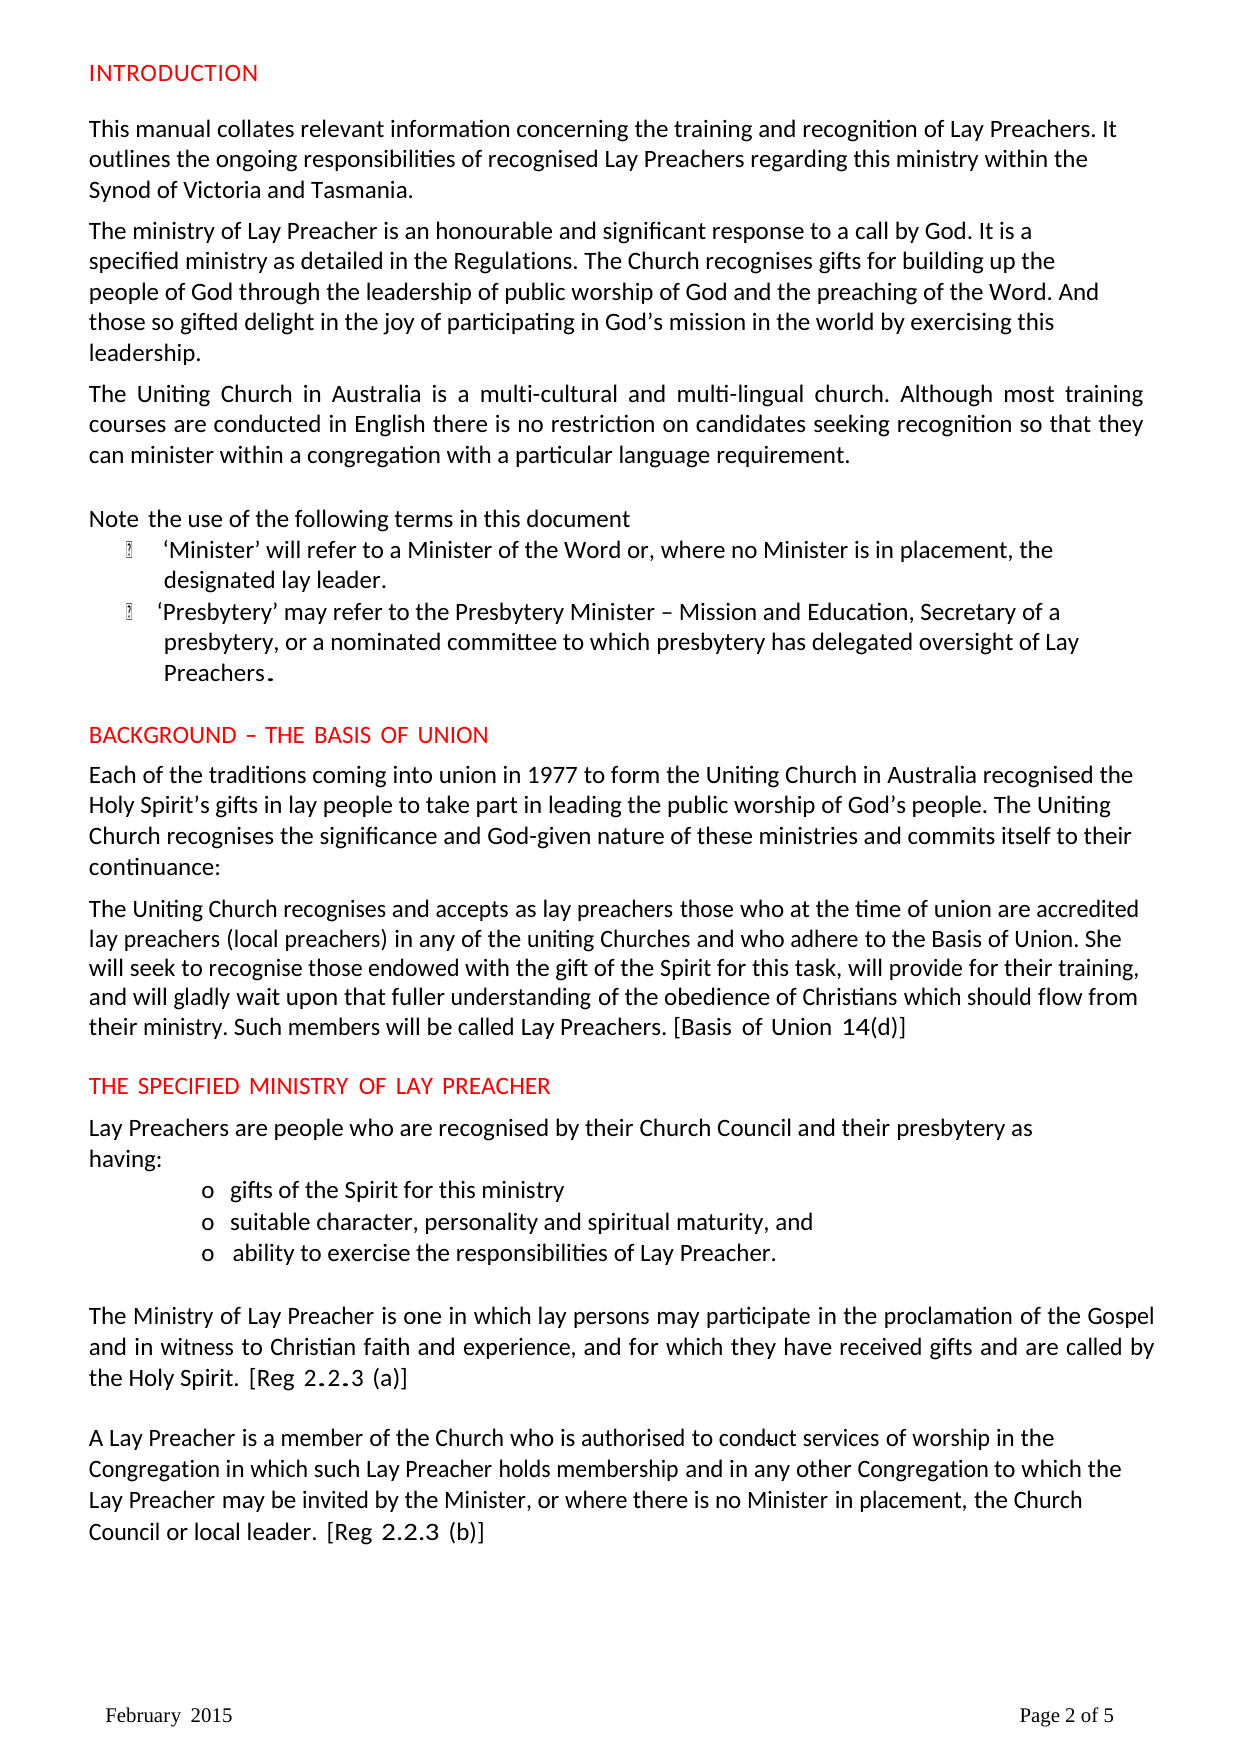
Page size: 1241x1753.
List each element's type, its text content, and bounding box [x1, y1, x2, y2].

text  ‘Presbytery’ may refer to the Presbytery Minister – Mission and Education, Secretary of a [126, 595, 1161, 626]
text Lay Preachers are people who are recognised by their Church Council and their presbytery as having: [89, 1112, 1090, 1174]
text A Lay Preacher is a member of the Church who is authorised to conduct services of worship in the Congregation in which such Lay Preacher holds membership and in any other Congregation to which the Lay Preacher may be invited by the Minister, or where there is no Minister in placement, the Church Council or local leader. [Reg 2.2.3 (b)] [89, 1421, 1146, 1546]
text  ‘Minister’ will refer to a Minister of the Word or, where no Minister is in placement, the designated lay leader. [126, 534, 1113, 595]
text Each of the traditions coming into union in 1977 to form the Uniting Church in Australia recognised the Holy Spirit’s gifts in lay people to take part in leading the public worship of God’s people. The Uniting Church recognises the significance and God-given nature of these ministries and commits itself to their continuance: [89, 759, 1155, 881]
text o ability to exercise the responsibilities of Lay Preacher. [201, 1236, 1161, 1268]
text THE SPECIFIED MINISTRY OF LAY PREACHER [89, 1070, 1161, 1101]
text presbytery, or a nominated committee to which presbytery has delegated oversight of Lay [164, 626, 1161, 657]
text o gifts of the Spirit for this ministry [201, 1174, 1161, 1205]
text BACKGROUND - THE BASIS OF UNION [89, 719, 1161, 750]
text This manual collates relevant information concerning the training and recognition of Lay Preachers. It outlines the ongoing responsibilities of recognised Lay Preachers regarding this ministry within the Synod of Victoria and Tasmania. [89, 113, 1151, 204]
text INTRODUCTION [89, 57, 1161, 88]
text The Ministry of Lay Preacher is one in which lay persons may participate in the proclamation of the Gospel and in witness to Christian faith and experience, and for which they have received gifts and are called by the Holy Spirit. [Reg 2.2.3 (a)] [89, 1299, 1154, 1393]
text The Uniting Church in Australia is a multi-cultural and multi-lingual church. Although most training courses are conducted in English there is no restriction on candidates seeking recognition so that they can minister within a congregation with a particular language requirement. [89, 378, 1143, 469]
text Note the use of the following terms in this document [89, 503, 1161, 534]
text The Uniting Church recognises and accepts as lay preachers those who at the time of union are accredited lay preachers (local preachers) in any of the uniting Churches and who adhere to the Basis of Union. She will seek to recognise those endowed with the gift of the Spirit for this task, will provide for their training, and will gladly wait upon that fuller understanding of the obedience of Christians which should flow from their ministry. Such members will be called Lay Preachers. [Basis of Union 14(d)] [89, 894, 1140, 1041]
text Preachers. [164, 657, 1161, 687]
text The ministry of Lay Preacher is an honourable and significant response to a call by God. It is a specified ministry as detailed in the Regulations. The Church recognises gifts for building up the people of God through the leadership of public worship of God and the preaching of the Word. And those so gifted delight in the joy of participating in God’s mission in the world by exercising this leadership. [89, 215, 1128, 367]
text o suitable character, personality and spiritual maturity, and [201, 1205, 1161, 1236]
